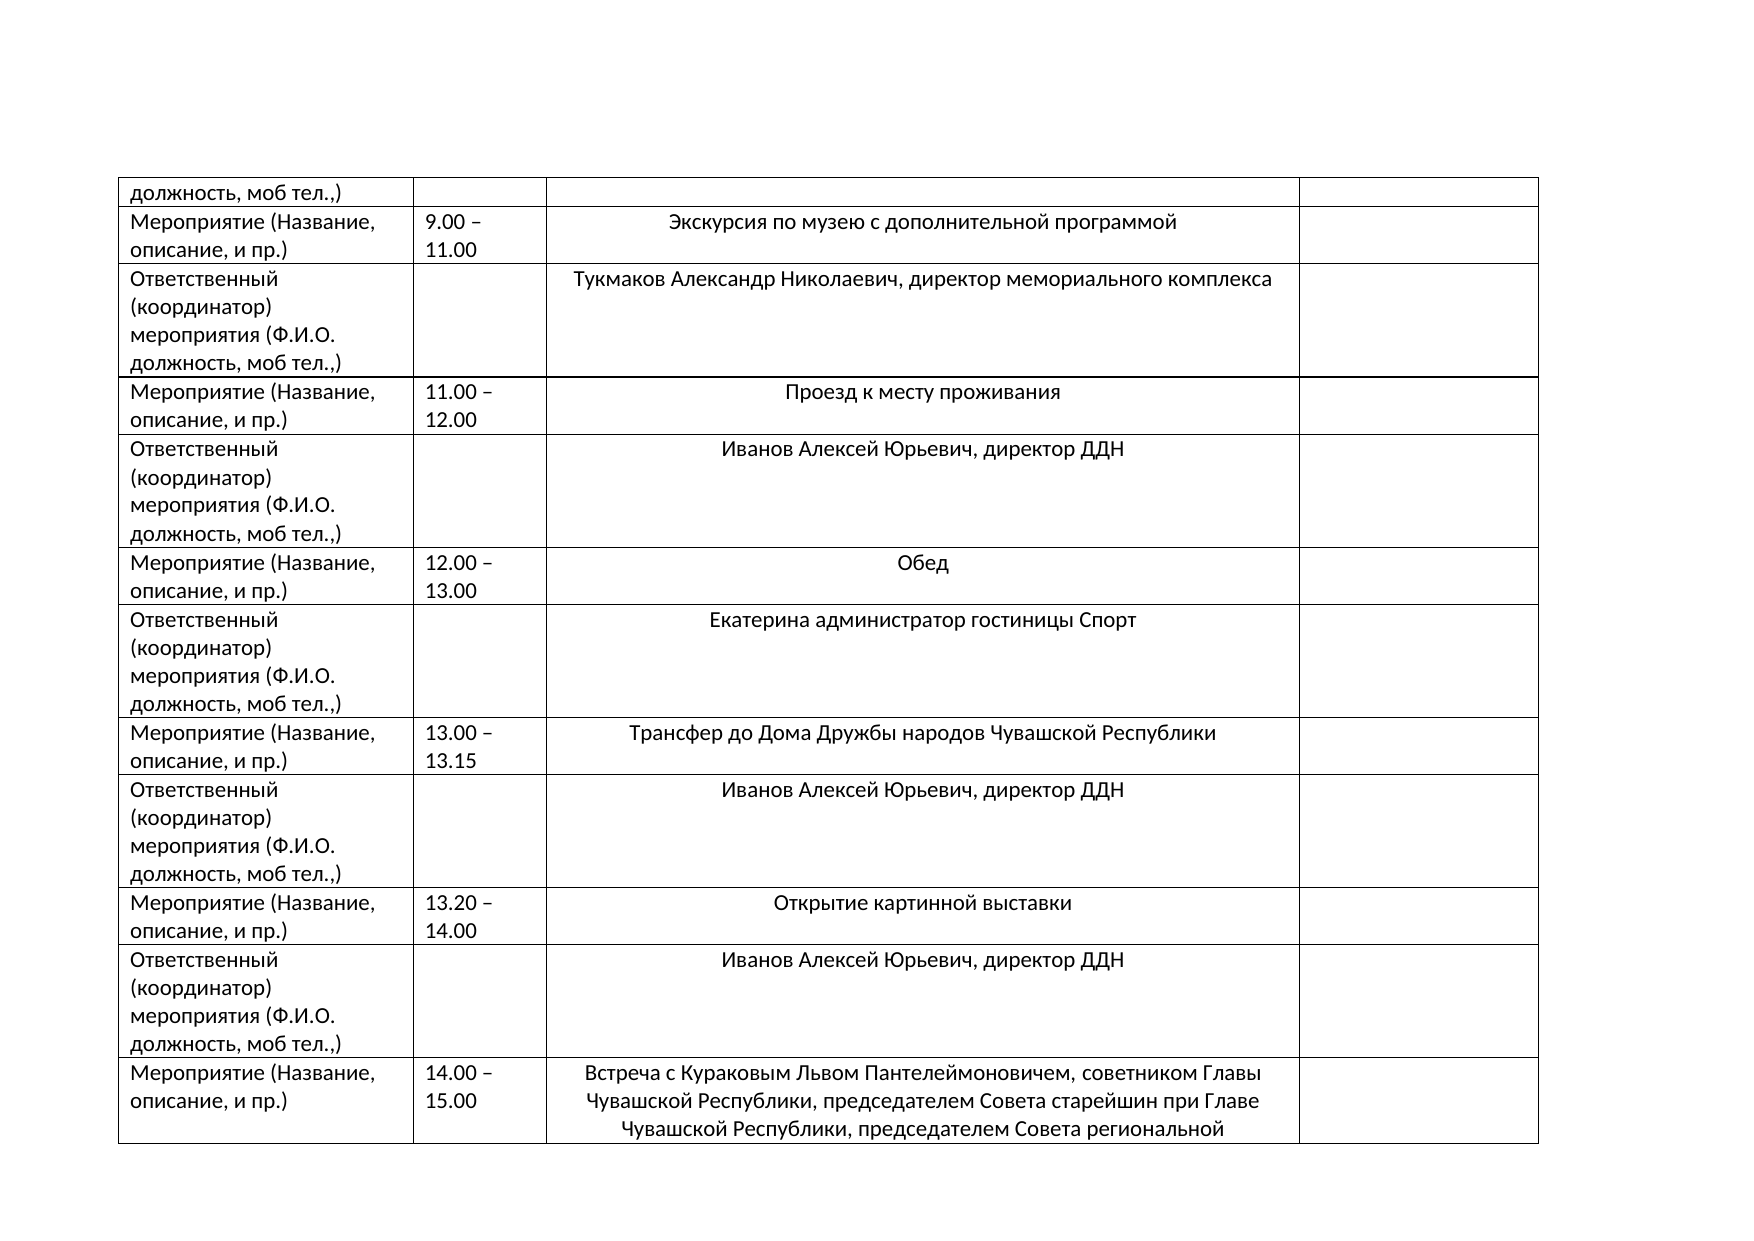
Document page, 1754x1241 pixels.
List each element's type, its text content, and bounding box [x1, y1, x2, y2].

table_cell [1300, 207, 1538, 263]
table_cell Иванов Алексей Юрьевич, директор ДДН [547, 775, 1299, 887]
table_cell [1300, 435, 1538, 547]
table_cell Открытие картинной выставки [547, 888, 1299, 944]
table_cell [414, 178, 546, 206]
table_cell [1300, 548, 1538, 604]
table_cell Ответственный (координатор) мероприятия (Ф.И.О. должность, моб тел.,) [119, 435, 413, 547]
table_cell Мероприятие (Название, описание, и пр.) [119, 718, 413, 774]
table_cell 13.00 – 13.15 [414, 718, 546, 774]
table_cell Экскурсия по музею с дополнительной программой [547, 207, 1299, 263]
table_cell [414, 775, 546, 887]
table_cell Мероприятие (Название, описание, и пр.) [119, 378, 413, 433]
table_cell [119, 1058, 413, 1142]
table_cell Мероприятие (Название, описание, и пр.) [119, 548, 413, 604]
table_cell [414, 945, 546, 1057]
table_cell 9.00 – 11.00 [414, 207, 546, 263]
table_cell [1300, 605, 1538, 717]
table_cell 14.00 – 15.00 [414, 1058, 546, 1142]
table_cell Иванов Алексей Юрьевич, директор ДДН [547, 945, 1299, 1057]
table_cell 11.00 – 12.00 [414, 378, 546, 433]
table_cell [547, 1058, 1299, 1142]
table_cell Обед [547, 548, 1299, 604]
table_cell [1300, 718, 1538, 774]
table_cell 12.00 – 13.00 [414, 548, 546, 604]
table_cell Ответственный (координатор) мероприятия (Ф.И.О. должность, моб тел.,) [119, 775, 413, 887]
table_cell [1300, 945, 1538, 1057]
table_cell Мероприятие (Название, описание, и пр.) [119, 207, 413, 263]
table_cell Ответственный (координатор) мероприятия (Ф.И.О. должность, моб тел.,) [119, 605, 413, 717]
table_cell [414, 435, 546, 547]
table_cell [119, 178, 413, 206]
table_cell Екатерина администратор гостиницы Спорт [547, 605, 1299, 717]
table_cell Иванов Алексей Юрьевич, директор ДДН [547, 435, 1299, 547]
table_cell Проезд к месту проживания [547, 378, 1299, 433]
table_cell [547, 178, 1299, 206]
table_cell [1300, 178, 1538, 206]
table_cell [1300, 1058, 1538, 1142]
table_cell 13.20 – 14.00 [414, 888, 546, 944]
table_cell Ответственный (координатор) мероприятия (Ф.И.О. должность, моб тел.,) [119, 945, 413, 1057]
table_cell Ответственный (координатор) мероприятия (Ф.И.О. должность, моб тел.,) [119, 264, 413, 376]
table_cell [1300, 775, 1538, 887]
table_cell [414, 605, 546, 717]
table_cell [1300, 378, 1538, 433]
table_cell [1300, 888, 1538, 944]
table_cell Мероприятие (Название, описание, и пр.) [119, 888, 413, 944]
table_cell Тукмаков Александр Николаевич, директор мемориального комплекса [547, 264, 1299, 376]
table_cell [414, 264, 546, 376]
table_cell Трансфер до Дома Дружбы народов Чувашской Республики [547, 718, 1299, 774]
table_cell [1300, 264, 1538, 376]
